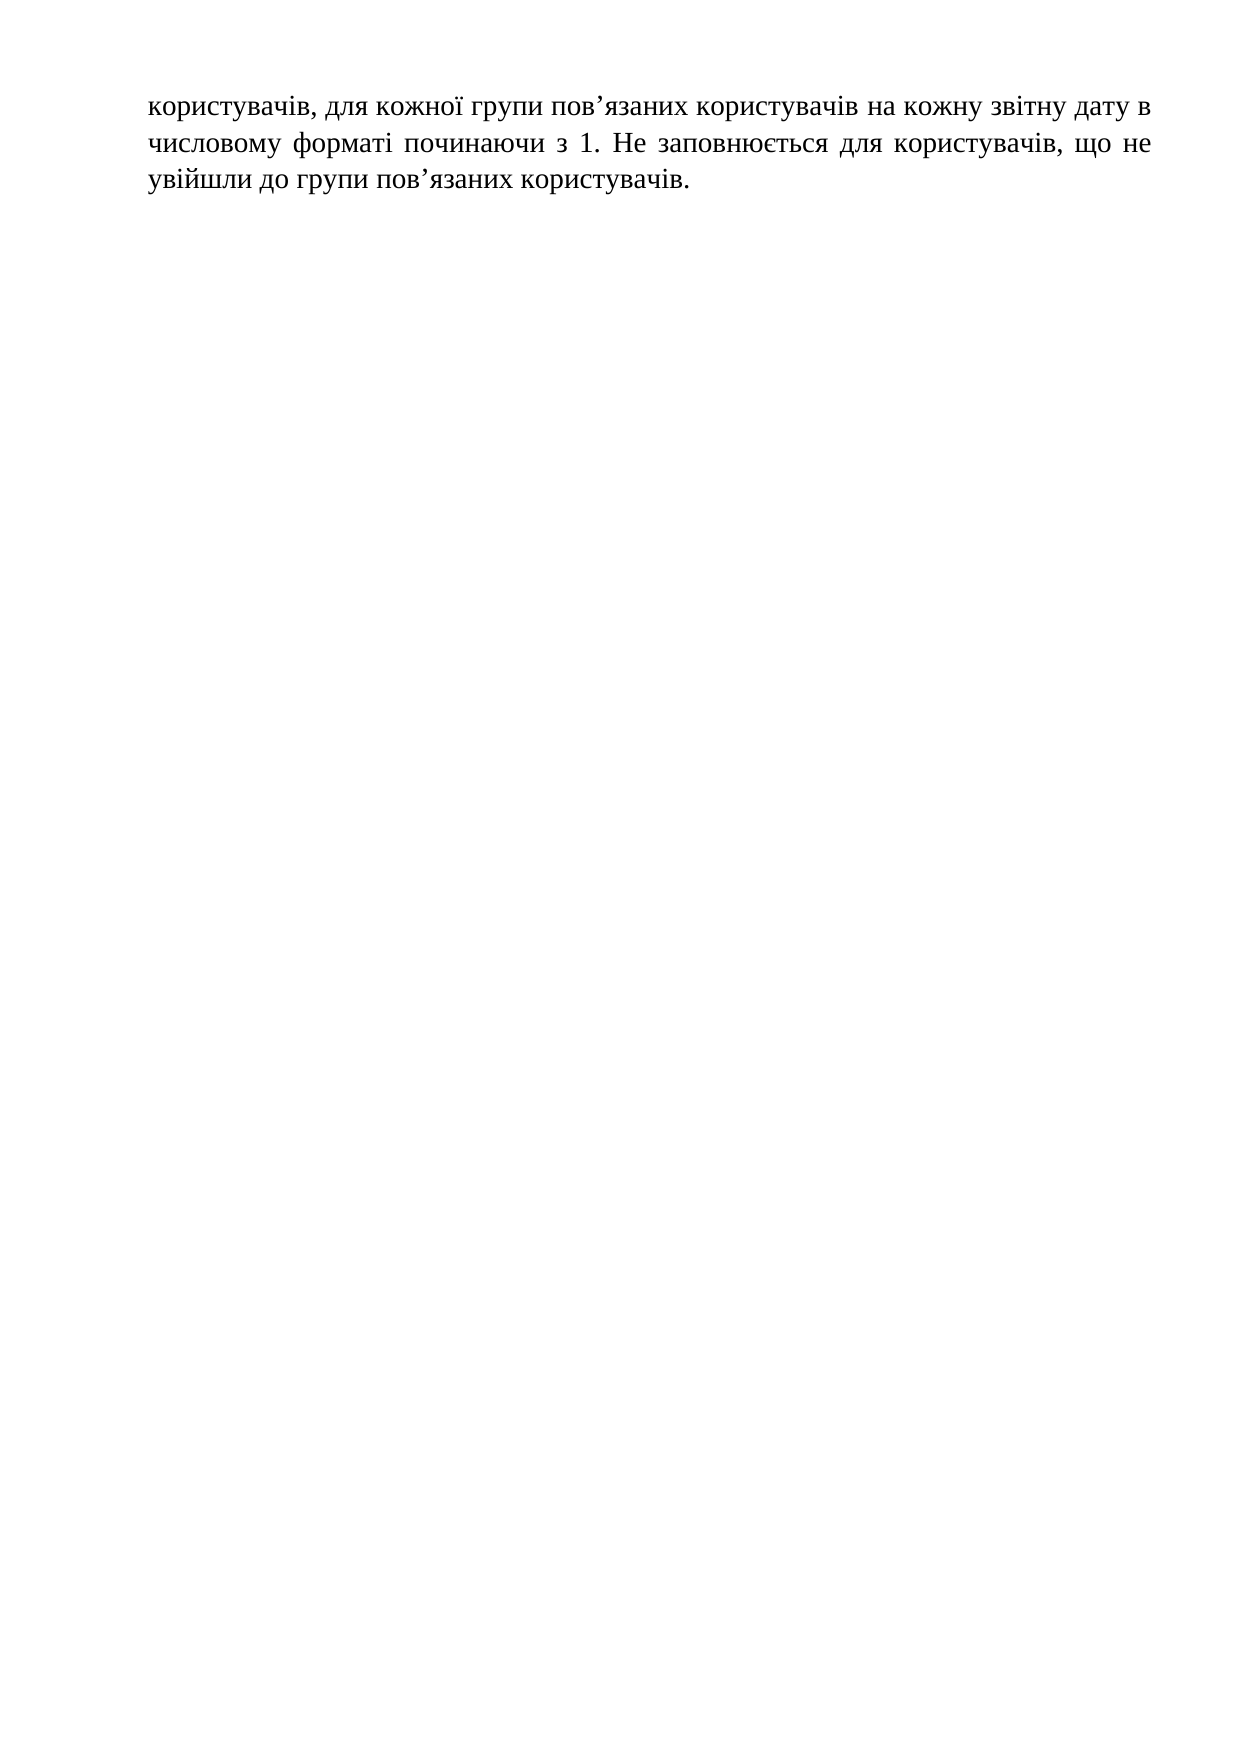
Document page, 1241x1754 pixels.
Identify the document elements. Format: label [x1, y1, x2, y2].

text [148, 88, 1152, 194]
